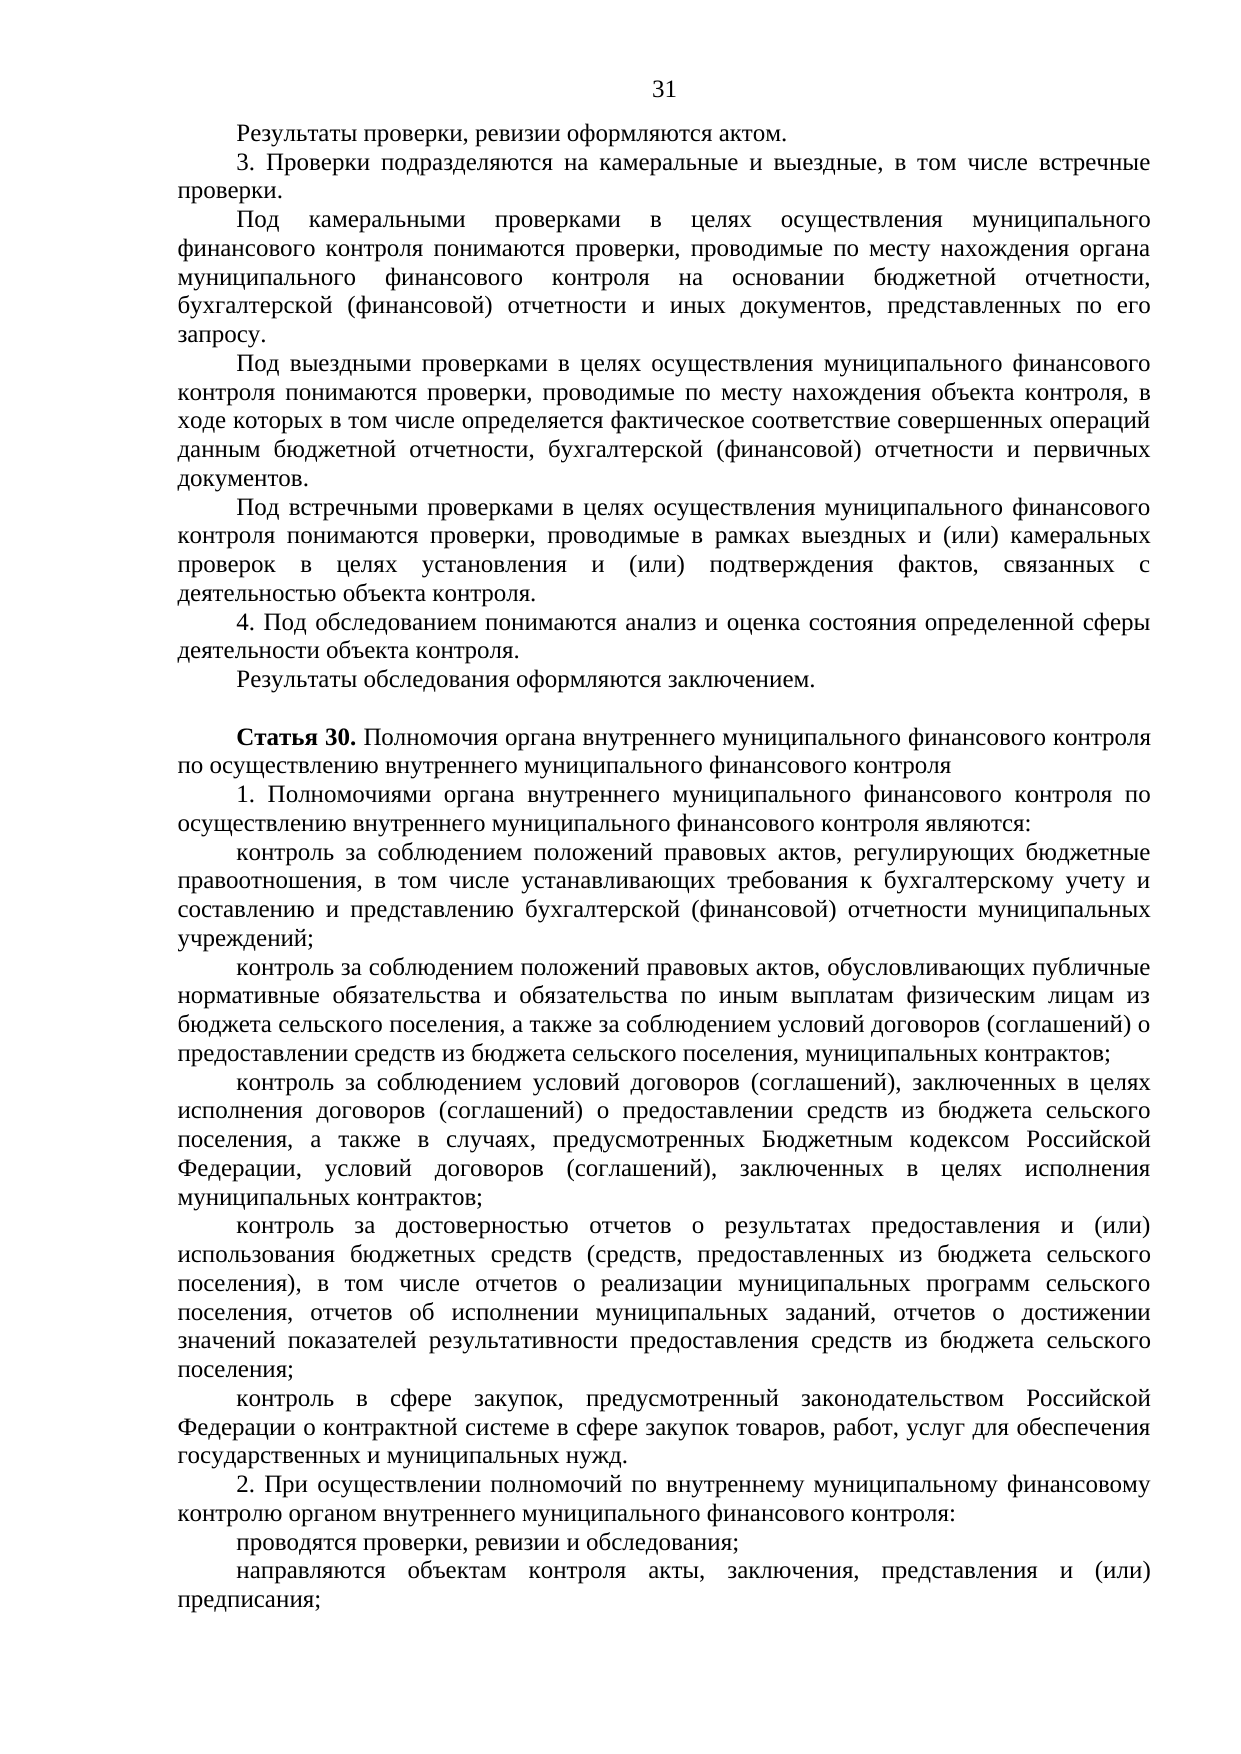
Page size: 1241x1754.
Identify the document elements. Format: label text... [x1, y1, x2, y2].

text контроль за соблюдением положений правовых актов, регулирующих бюджетные правоотношения, в том числе устанавливающих требования к бухгалтерскому учету и составлению и представлению бухгалтерской (финансовой) отчетности муниципальных учреждений; [177, 837, 1152, 952]
text контроль за соблюдением положений правовых актов, обусловливающих публичные нормативные обязательства и обязательства по иным выплатам физическим лицам из бюджета сельского поселения, а также за соблюдением условий договоров (соглашений) о предоставлении средств из бюджета сельского поселения, муниципальных контрактов; [177, 952, 1152, 1067]
text Под встречными проверками в целях осуществления муниципального финансового контроля понимаются проверки, проводимые в рамках выездных и (или) камеральных проверок в целях установления и (или) подтверждения фактов, связанных с деятельностью объекта контроля. [177, 492, 1152, 607]
text контроль за соблюдением условий договоров (соглашений), заключенных в целях исполнения договоров (соглашений) о предоставлении средств из бюджета сельского поселения, а также в случаях, предусмотренных Бюджетным кодексом Российской Федерации, условий договоров (соглашений), заключенных в целях исполнения муниципальных контрактов; [177, 1067, 1152, 1211]
text 4. Под обследованием понимаются анализ и оценка состояния определенной сферы деятельности объекта контроля. [177, 607, 1152, 664]
text контроль за достоверностью отчетов о результатах предоставления и (или) использования бюджетных средств (средств, предоставленных из бюджета сельского поселения), в том числе отчетов о реализации муниципальных программ сельского поселения, отчетов об исполнении муниципальных заданий, отчетов о достижении значений показателей результативности предоставления средств из бюджета сельского поселения; [177, 1211, 1152, 1383]
text 3. Проверки подразделяются на камеральные и выездные, в том числе встречные проверки. [177, 147, 1152, 204]
text Под выездными проверками в целях осуществления муниципального финансового контроля понимаются проверки, проводимые по месту нахождения объекта контроля, в ходе которых в том числе определяется фактическое соответствие совершенных операций данным бюджетной отчетности, бухгалтерской (финансовой) отчетности и первичных документов. [177, 348, 1152, 492]
text Под камеральными проверками в целях осуществления муниципального финансового контроля понимаются проверки, проводимые по месту нахождения органа муниципального финансового контроля на основании бюджетной отчетности, бухгалтерской (финансовой) отчетности и иных документов, представленных по его запросу. [177, 204, 1152, 348]
text Результаты проверки, ревизии оформляются актом. [177, 118, 1152, 147]
text Статья 30. Полномочия органа внутреннего муниципального финансового контроля по осуществлению внутреннего муниципального финансового контроля [177, 722, 1152, 779]
text Результаты обследования оформляются заключением. [177, 664, 1152, 693]
text направляются объектам контроля акты, заключения, представления и (или) предписания; [177, 1556, 1152, 1613]
text 2. При осуществлении полномочий по внутреннему муниципальному финансовому контролю органом внутреннего муниципального финансового контроля: [177, 1469, 1152, 1527]
text проводятся проверки, ревизии и обследования; [177, 1527, 1152, 1556]
text контроль в сфере закупок, предусмотренный законодательством Российской Федерации о контрактной системе в сфере закупок товаров, работ, услуг для обеспечения государственных и муниципальных нужд. [177, 1383, 1152, 1469]
text 1. Полномочиями органа внутреннего муниципального финансового контроля по осуществлению внутреннего муниципального финансового контроля являются: [177, 779, 1152, 837]
